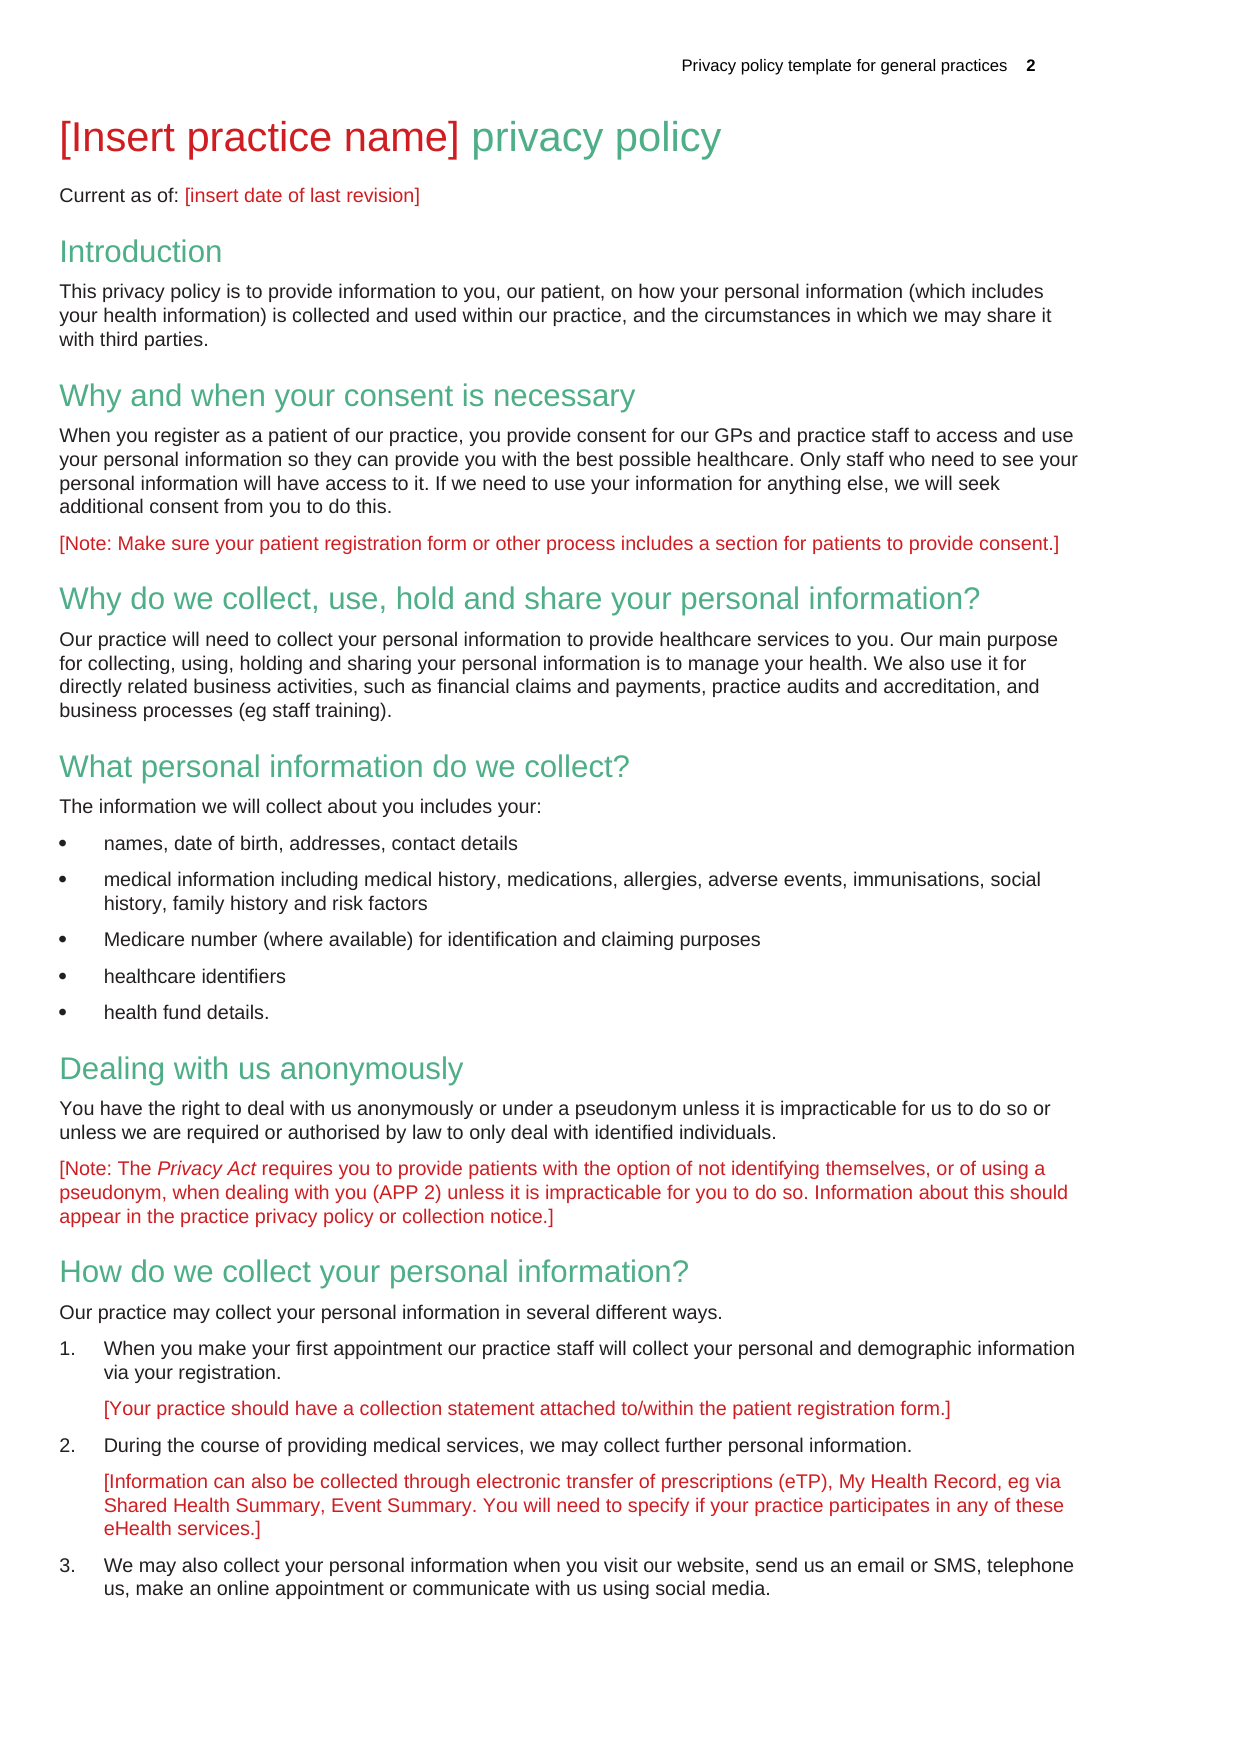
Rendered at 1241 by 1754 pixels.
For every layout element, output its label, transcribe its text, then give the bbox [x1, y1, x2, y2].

text medical information including medical history, medications, allergies, adverse events, immunisations, social history, family history and risk factors [59, 868, 1087, 914]
text healthcare identifiers [59, 964, 1087, 987]
text Our practice will need to collect your personal information to provide healthcare services to you. Our main purpose for collecting, using, holding and sharing your personal information is to manage your health. We also use it for directly related business activities, such as financial claims and payments, practice audits and accreditation, and business processes (eg staff training). [59, 628, 1087, 722]
text Our practice may collect your personal information in several different ways. [59, 1301, 1087, 1324]
text You have the right to deal with us anonymously or under a pseudonym unless it is impracticable for us to do so or unless we are required or authorised by law to only deal with identified individuals. [59, 1097, 1087, 1144]
text Why and when your consent is necessary [59, 377, 1096, 413]
text When you register as a patient of our practice, you provide consent for our GPs and practice staff to access and use your personal information so they can provide you with the best possible healthcare. Only staff who need to see your personal information will have access to it. If we need to use your information for anything else, we will seek additional consent from you to do this. [59, 424, 1087, 518]
text Current as of: [insert date of last revision] [59, 184, 1087, 207]
text The information we will collect about you includes your: [59, 795, 1087, 818]
text We may also collect your personal information when you visit our website, send us an email or SMS, telephone us, make an online appointment or communicate with us using social media. [59, 1553, 1087, 1600]
text [Insert practice name] privacy policy [59, 112, 1096, 160]
text When you make your first appointment our practice staff will collect your personal and demographic information via your registration. [59, 1337, 1087, 1384]
text Dealing with us anonymously [59, 1050, 1096, 1086]
text [Note: Make sure your patient registration form or other process includes a section for patients to provide consent.] [59, 532, 1087, 554]
text Medicare number (where available) for identification and claiming purposes [59, 928, 1087, 951]
text Introduction [59, 233, 1096, 269]
text How do we collect your personal information? [59, 1253, 1096, 1289]
text [Your practice should have a collection statement attached to/within the patient registration form.] [103, 1397, 1087, 1420]
text [Information can also be collected through electronic transfer of prescriptions (eTP), My Health Record, eg via Shared Health Summary, Event Summary. You will need to specify if your practice participates in any of these eHealth services.] [103, 1470, 1087, 1540]
text health fund details. [59, 1001, 1087, 1024]
text names, date of birth, addresses, contact details [59, 832, 1087, 854]
text What personal information do we collect? [59, 748, 1096, 784]
text During the course of providing medical services, we may collect further personal information. [59, 1433, 1087, 1456]
text [Note: The Privacy Act requires you to provide patients with the option of not identifying themselves, or of using a pseudonym, when dealing with you (APP 2) unless it is impracticable for you to do so. Information about this should appear in the practice privacy policy or collection notice.] [59, 1157, 1087, 1227]
text This privacy policy is to provide information to you, our patient, on how your personal information (which includes your health information) is collected and used within our practice, and the circumstances in which we may share it with third parties. [59, 280, 1087, 351]
text Why do we collect, use, hold and share your personal information? [59, 580, 1096, 616]
